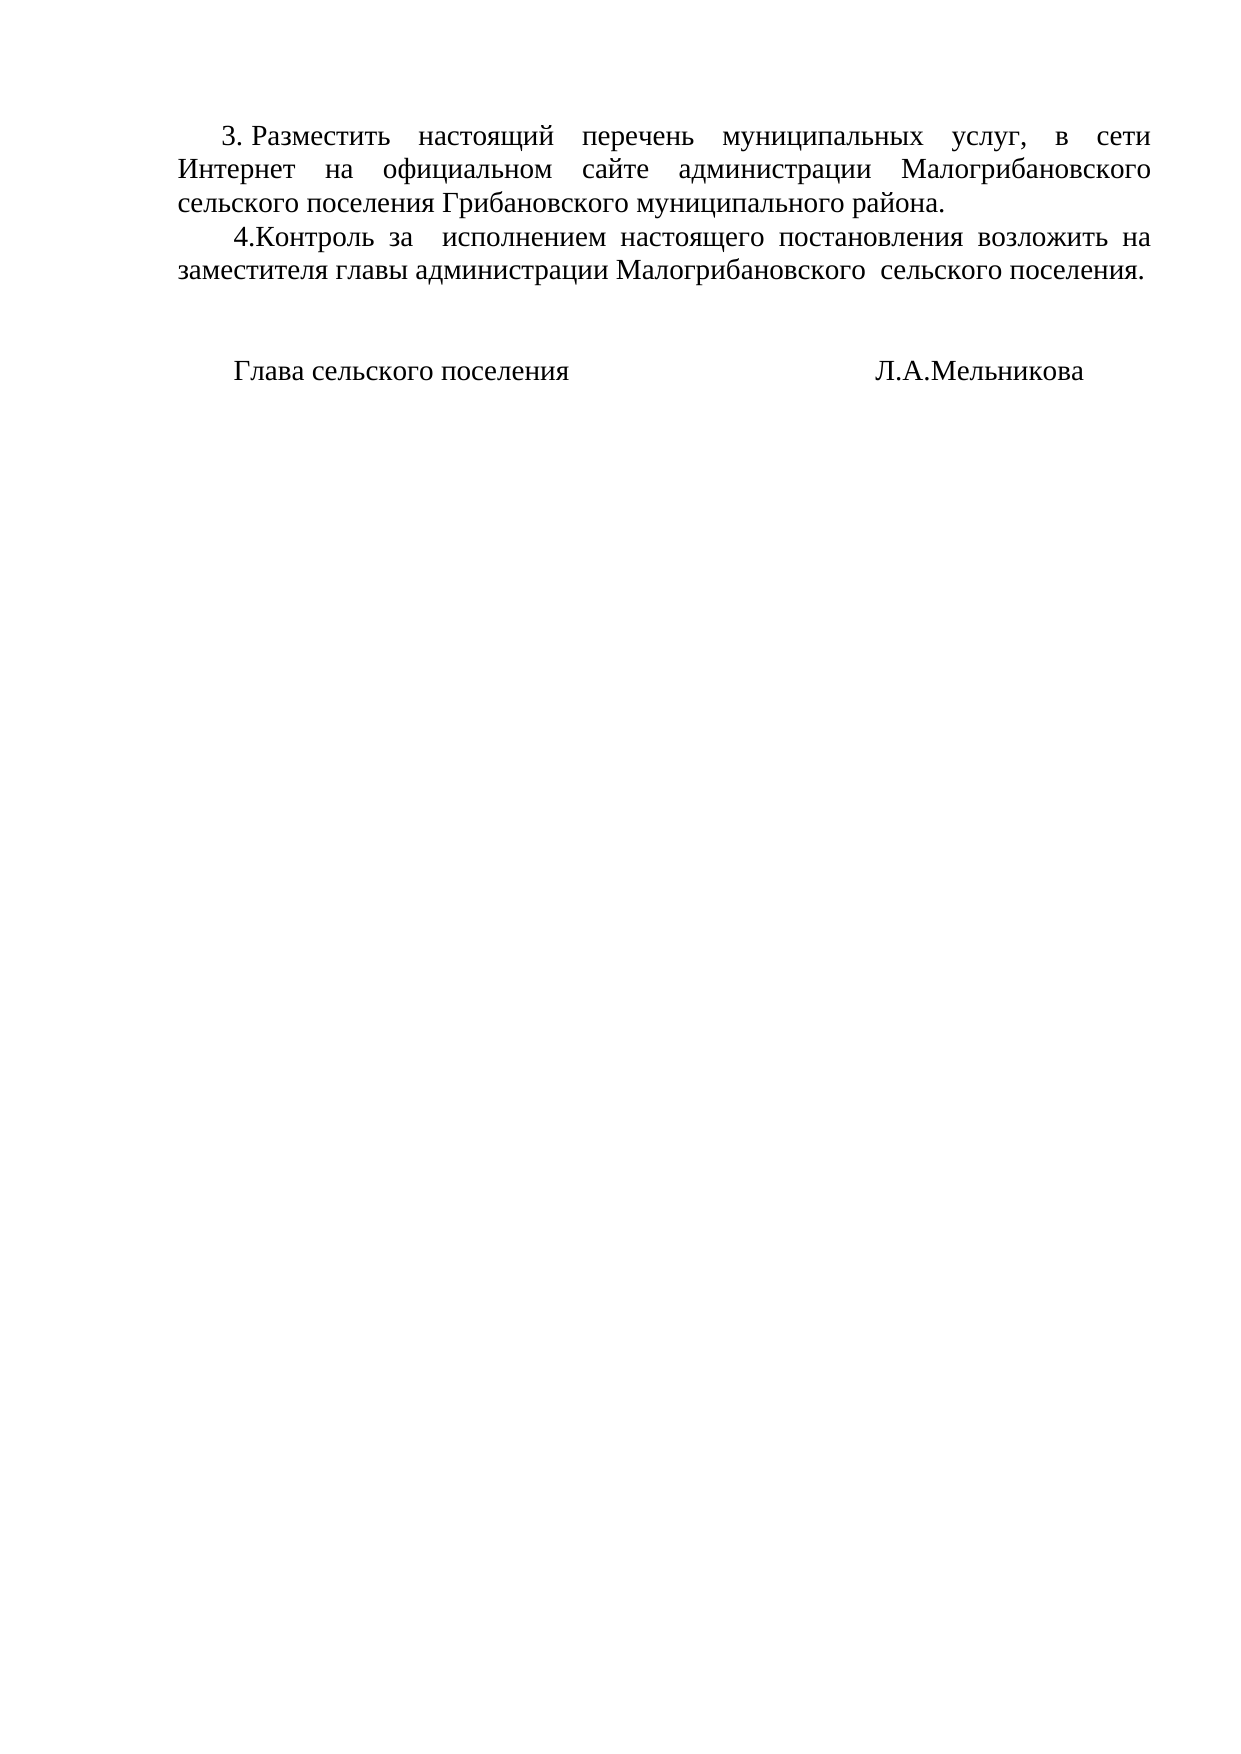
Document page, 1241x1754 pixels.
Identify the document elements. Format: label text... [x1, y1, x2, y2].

text 3. Разместить настоящий перечень муниципальных услуг, в сети Интернет на официальном сайте администрации Малогрибановского сельского поселения Грибановского муниципального района. [177, 118, 1152, 219]
text Глава сельского поселения Л.А.Мельникова [177, 353, 1152, 386]
text 4.Контроль за исполнением настоящего постановления возложить на заместителя главы администрации Малогрибановского сельского поселения. [177, 219, 1152, 286]
